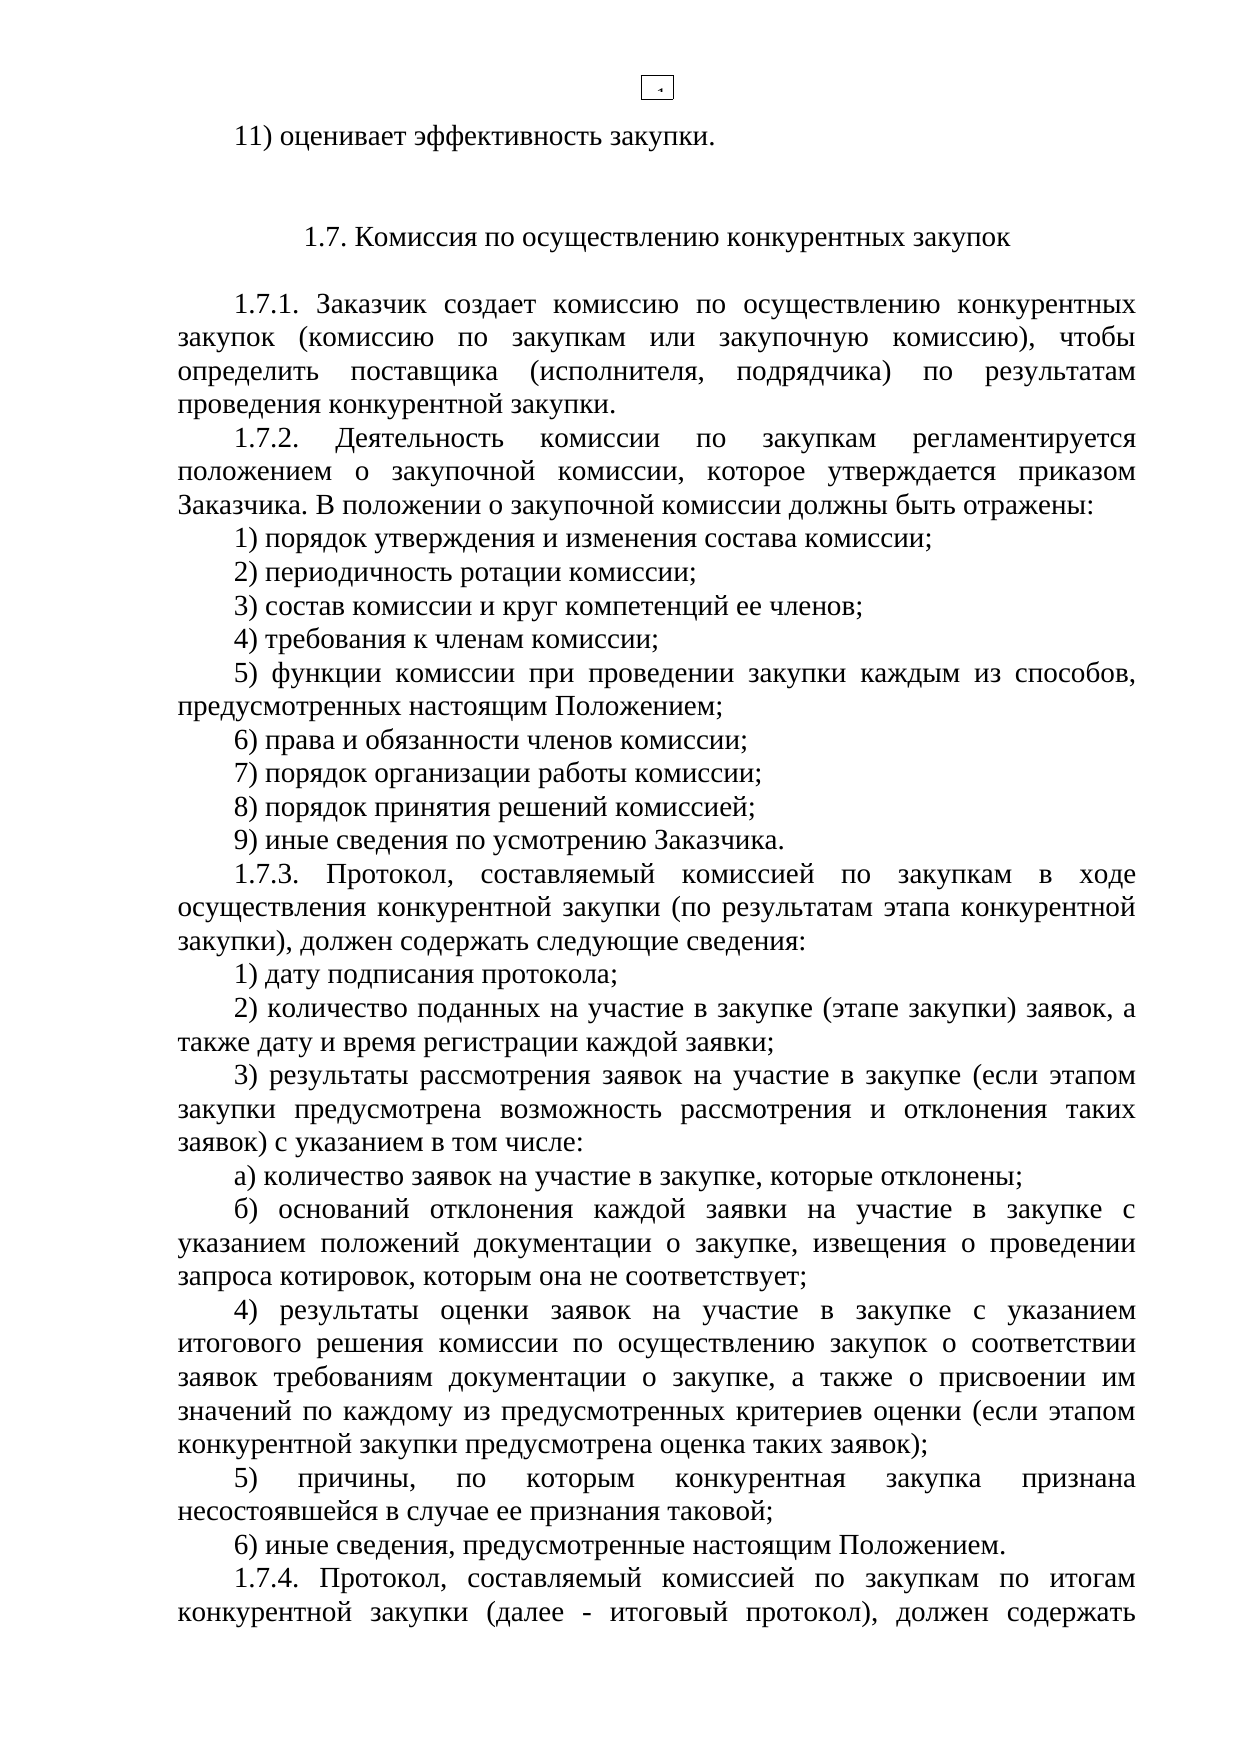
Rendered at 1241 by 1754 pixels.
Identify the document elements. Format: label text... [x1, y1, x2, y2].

text 1) порядок утверждения и изменения состава комиссии; [177, 521, 1137, 554]
text 6) иные сведения, предусмотренные настоящим Положением. [177, 1527, 1137, 1560]
text 9) иные сведения по усмотрению Заказчика. [177, 822, 1137, 856]
text 1) дату подписания протокола; [177, 957, 1137, 990]
text 4) требования к членам комиссии; [177, 621, 1137, 655]
text 1.7.3. Протокол, составляемый комиссией по закупкам в ходе осуществления конкурентной закупки (по результатам этапа конкурентной закупки), должен содержать следующие сведения: [177, 856, 1137, 957]
text 7) порядок организации работы комиссии; [177, 755, 1137, 789]
text 2) периодичность ротации комиссии; [177, 554, 1137, 588]
text 3) результаты рассмотрения заявок на участие в закупке (если этапом закупки предусмотрена возможность рассмотрения и отклонения таких заявок) с указанием в том числе: [177, 1057, 1137, 1158]
text 11) оценивает эффективность закупки. [177, 118, 1137, 152]
text 8) порядок принятия решений комиссией; [177, 789, 1137, 822]
text 4) результаты оценки заявок на участие в закупке с указанием итогового решения комиссии по осуществлению закупок о соответствии заявок требованиям документации о закупке, а также о присвоении им значений по каждому из предусмотренных критериев оценки (если этапом конкурентной закупки предусмотрена оценка таких заявок); [177, 1292, 1137, 1460]
text 3) состав комиссии и круг компетенций ее членов; [177, 588, 1137, 621]
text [177, 1560, 1137, 1627]
text 5) функции комиссии при проведении закупки каждым из способов, предусмотренных настоящим Положением; [177, 655, 1137, 722]
text б) оснований отклонения каждой заявки на участие в закупке с указанием положений документации о закупке, извещения о проведении запроса котировок, которым она не соответствует; [177, 1191, 1137, 1292]
text 5) причины, по которым конкурентная закупка признана несостоявшейся в случае ее признания таковой; [177, 1460, 1137, 1527]
text 1.7. Комиссия по осуществлению конкурентных закупок [177, 219, 1137, 252]
text 6) права и обязанности членов комиссии; [177, 722, 1137, 755]
text 1.7.1. Заказчик создает комиссию по осуществлению конкурентных закупок (комиссию по закупкам или закупочную комиссию), чтобы определить поставщика (исполнителя, подрядчика) по результатам проведения конкурентной закупки. [177, 286, 1137, 420]
text 2) количество поданных на участие в закупке (этапе закупки) заявок, а также дату и время регистрации каждой заявки; [177, 990, 1137, 1057]
text 1.7.2. Деятельность комиссии по закупкам регламентируется положением о закупочной комиссии, которое утверждается приказом Заказчика. В положении о закупочной комиссии должны быть отражены: [177, 420, 1137, 521]
text а) количество заявок на участие в закупке, которые отклонены; [177, 1158, 1137, 1191]
